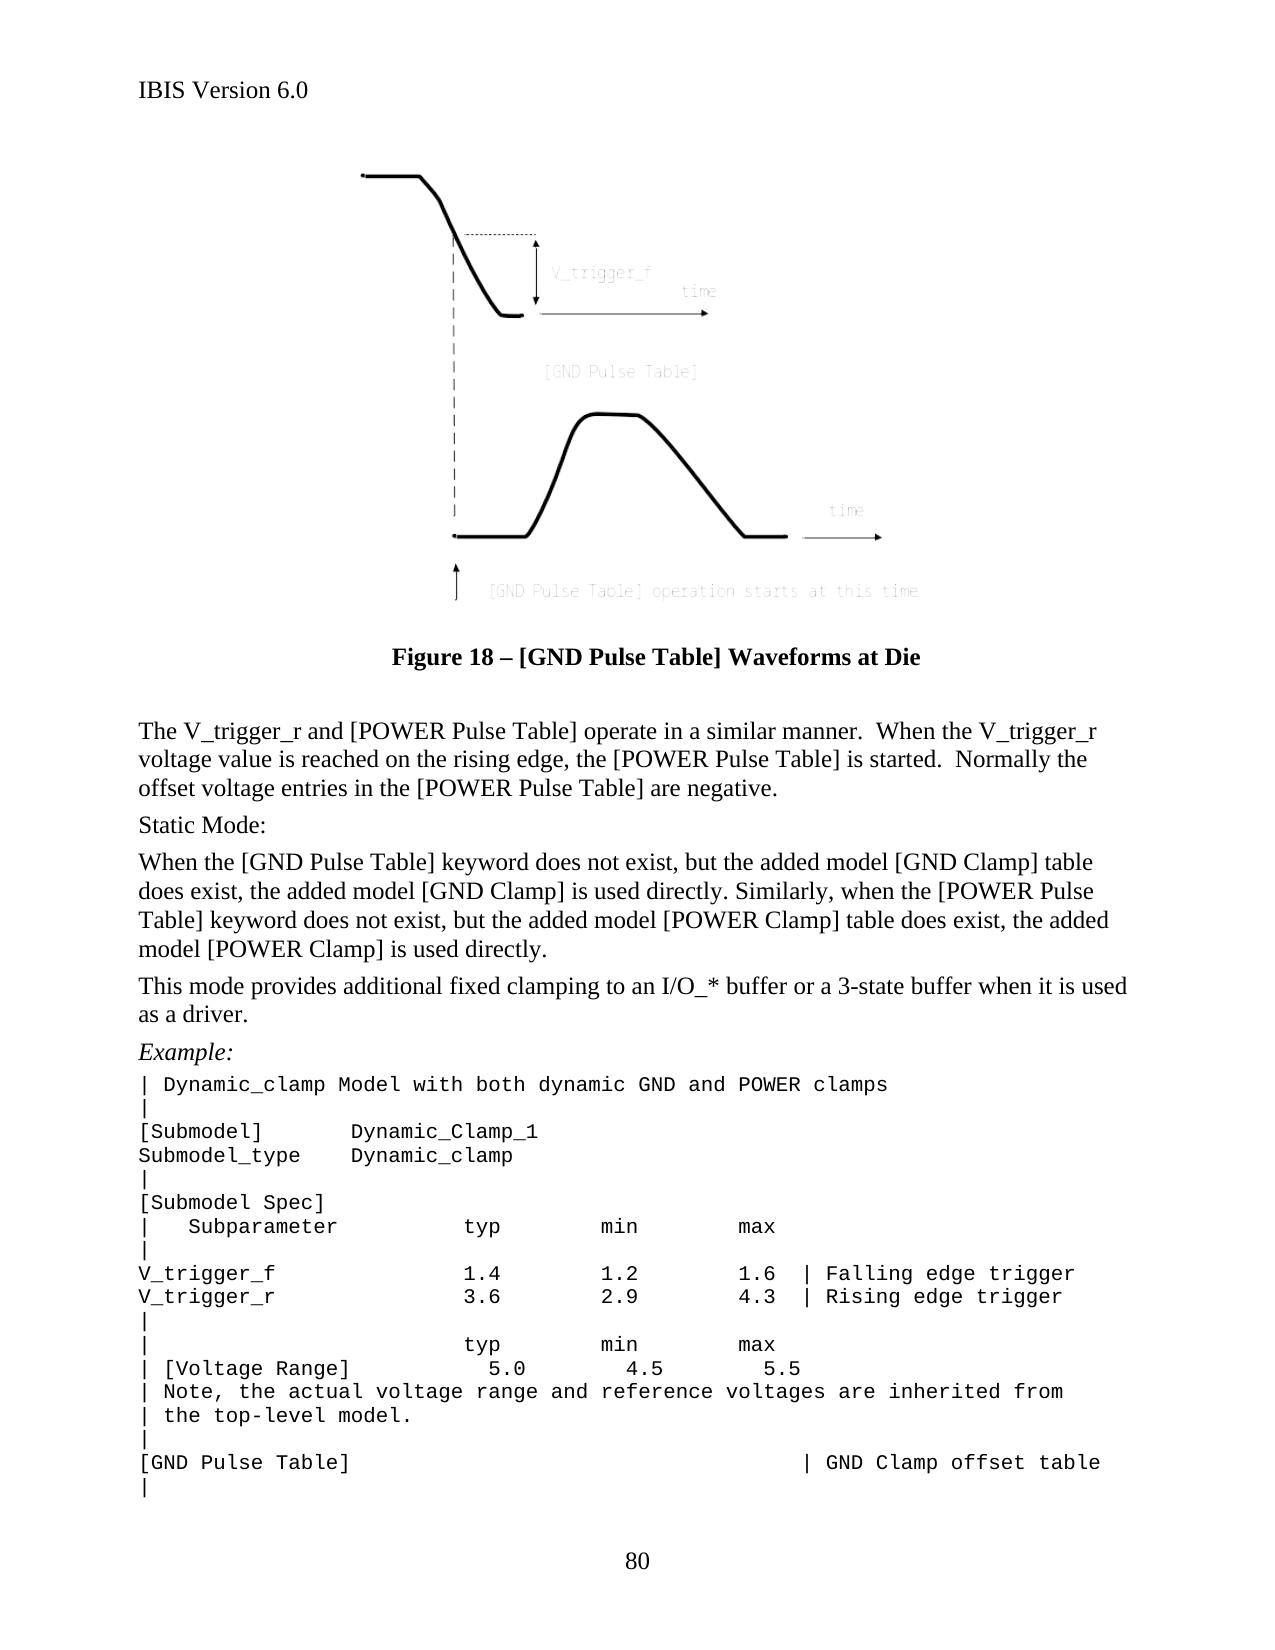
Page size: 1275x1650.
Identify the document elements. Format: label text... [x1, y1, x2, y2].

text Static Mode: [138, 810, 1137, 839]
text | Dynamic_clamp Model with both dynamic GND and POWER clamps [138, 1074, 1137, 1097]
text | Note, the actual voltage range and reference voltages are inherited from [138, 1381, 1137, 1405]
text – [GND Pulse Table] Waveforms at Die [176, 642, 1137, 670]
text [Submodel] Dynamic_Clamp_1 [138, 1121, 1137, 1145]
text | typ min max [138, 1334, 1137, 1357]
text [GND Pulse Table] | GND Clamp offset table [138, 1452, 1137, 1476]
text V_trigger_r 3.6 2.9 4.3 | Rising edge trigger [138, 1287, 1137, 1310]
text | [138, 1310, 1137, 1334]
text | [Voltage Range] 5.0 4.5 5.5 [138, 1357, 1137, 1381]
text This mode provides additional fixed clamping to an I/O_* buffer or a 3-state buffer when it is used as a driver. [138, 971, 1137, 1028]
text Submodel_type Dynamic_clamp [138, 1145, 1137, 1168]
text Example: [138, 1037, 1137, 1065]
text [Submodel Spec] [138, 1192, 1137, 1216]
text The V_trigger_r and [POWER Pulse Table] operate in a similar manner. When the V_trigger_r voltage value is reached on the rising edge, the [POWER Pulse Table] is started. Normally the offset voltage entries in the [POWER Pulse Table] are negative. [138, 716, 1137, 802]
text | [138, 1476, 1137, 1499]
text | Subparameter typ min max [138, 1216, 1137, 1239]
text V_trigger_f 1.4 1.2 1.6 | Falling edge trigger [138, 1263, 1137, 1287]
text | the top-level model. [138, 1405, 1137, 1428]
text When the [GND Pulse Table] keyword does not exist, but the added model [GND Clamp] table does exist, the added model [GND Clamp] is used directly. Similarly, when the [POWER Pulse Table] keyword does not exist, but the added model [POWER Clamp] table does exist, the added model [POWER Clamp] is used directly. [138, 847, 1137, 962]
text | [138, 1097, 1137, 1121]
text | [138, 1168, 1137, 1192]
text | [138, 1428, 1137, 1452]
text | [138, 1239, 1137, 1263]
